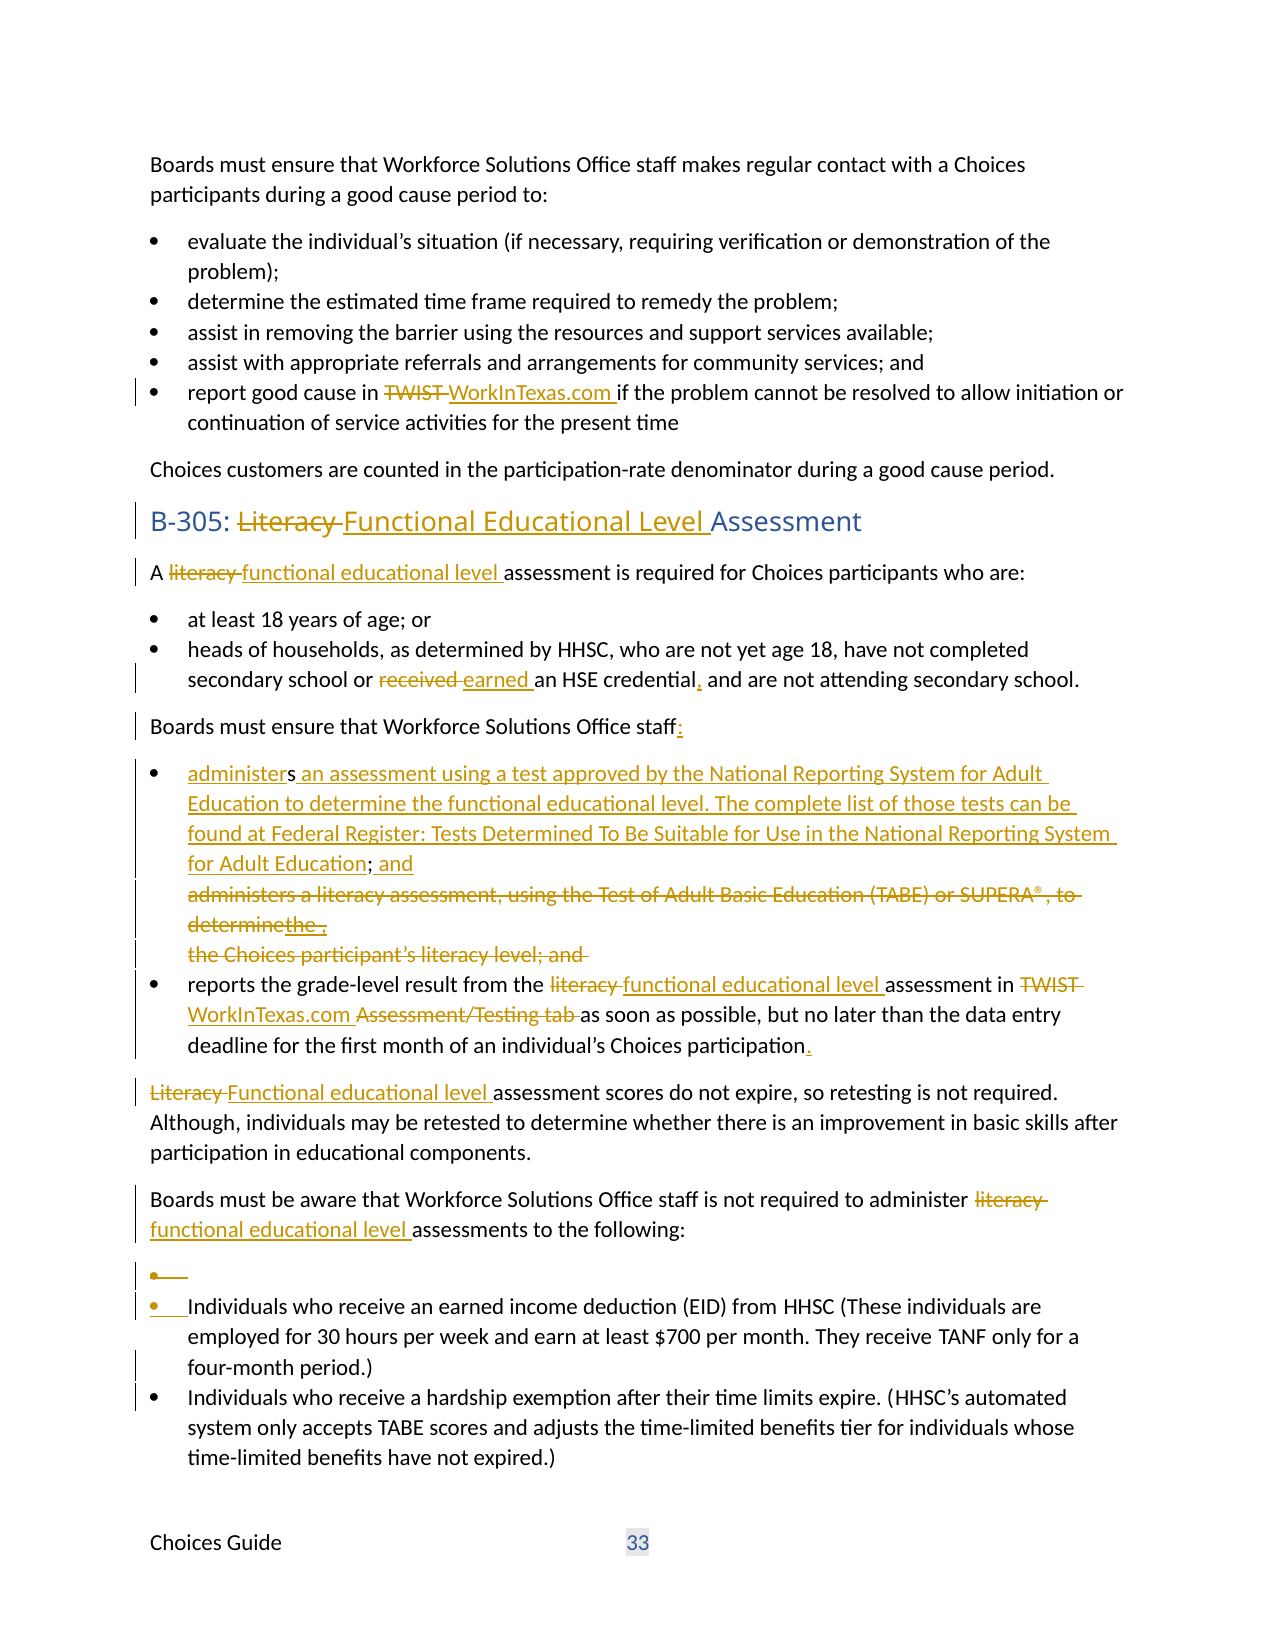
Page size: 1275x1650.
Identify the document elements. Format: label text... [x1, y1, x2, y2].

text A assessment is required for Choices participants who are: [150, 558, 1125, 586]
text Boards must ensure that Workforce Solutions Office staff [150, 712, 1125, 740]
list at least 18 years of age; or [150, 605, 1125, 633]
list reports the grade-level result from the assessment in as soon as possible, but no later than the data entry deadline for the first month of an individual’s Choices participation [150, 970, 1125, 1059]
list Individuals who receive a hardship exemption after their time limits expire. (HHSC’s automated system only accepts TABE scores and adjusts the time-limited benefits tier for individuals whose time-limited benefits have not expired.) [150, 1383, 1125, 1471]
list s; [150, 759, 1125, 877]
text Boards must be aware that Workforce Solutions Office staff is not required to administer assessments to the following: [150, 1185, 1125, 1243]
text Choices customers are counted in the participation-rate denominator during a good cause period. [150, 455, 1125, 483]
subtitle B-305: Assessment [150, 502, 1125, 539]
list evaluate the individual’s situation (if necessary, requiring verification or demonstration of the problem); [150, 227, 1125, 285]
list heads of households, as determined by HHSC, who are not yet age 18, have not completed secondary school or an HSE credential and are not attending secondary school. [150, 635, 1125, 693]
text assessment scores do not expire, so retesting is not required. Although, individuals may be retested to determine whether there is an improvement in basic skills after participation in educational components. [150, 1078, 1125, 1166]
list assist in removing the barrier using the resources and support services available; [150, 318, 1125, 346]
list determine the estimated time frame required to remedy the problem; [150, 287, 1125, 316]
list assist with appropriate referrals and arrangements for community services; and [150, 348, 1125, 376]
list report good cause in if the problem cannot be resolved to allow initiation or continuation of service activities for the present time [150, 378, 1125, 436]
text Boards must ensure that Workforce Solutions Office staff makes regular contact with a Choices participants during a good cause period to: [150, 150, 1125, 208]
list Individuals who receive an earned income deduction (EID) from HHSC (These individuals are employed for 30 hours per week and earn at least $700 per month. They receive TANF only for a four-month period.) [150, 1292, 1125, 1381]
